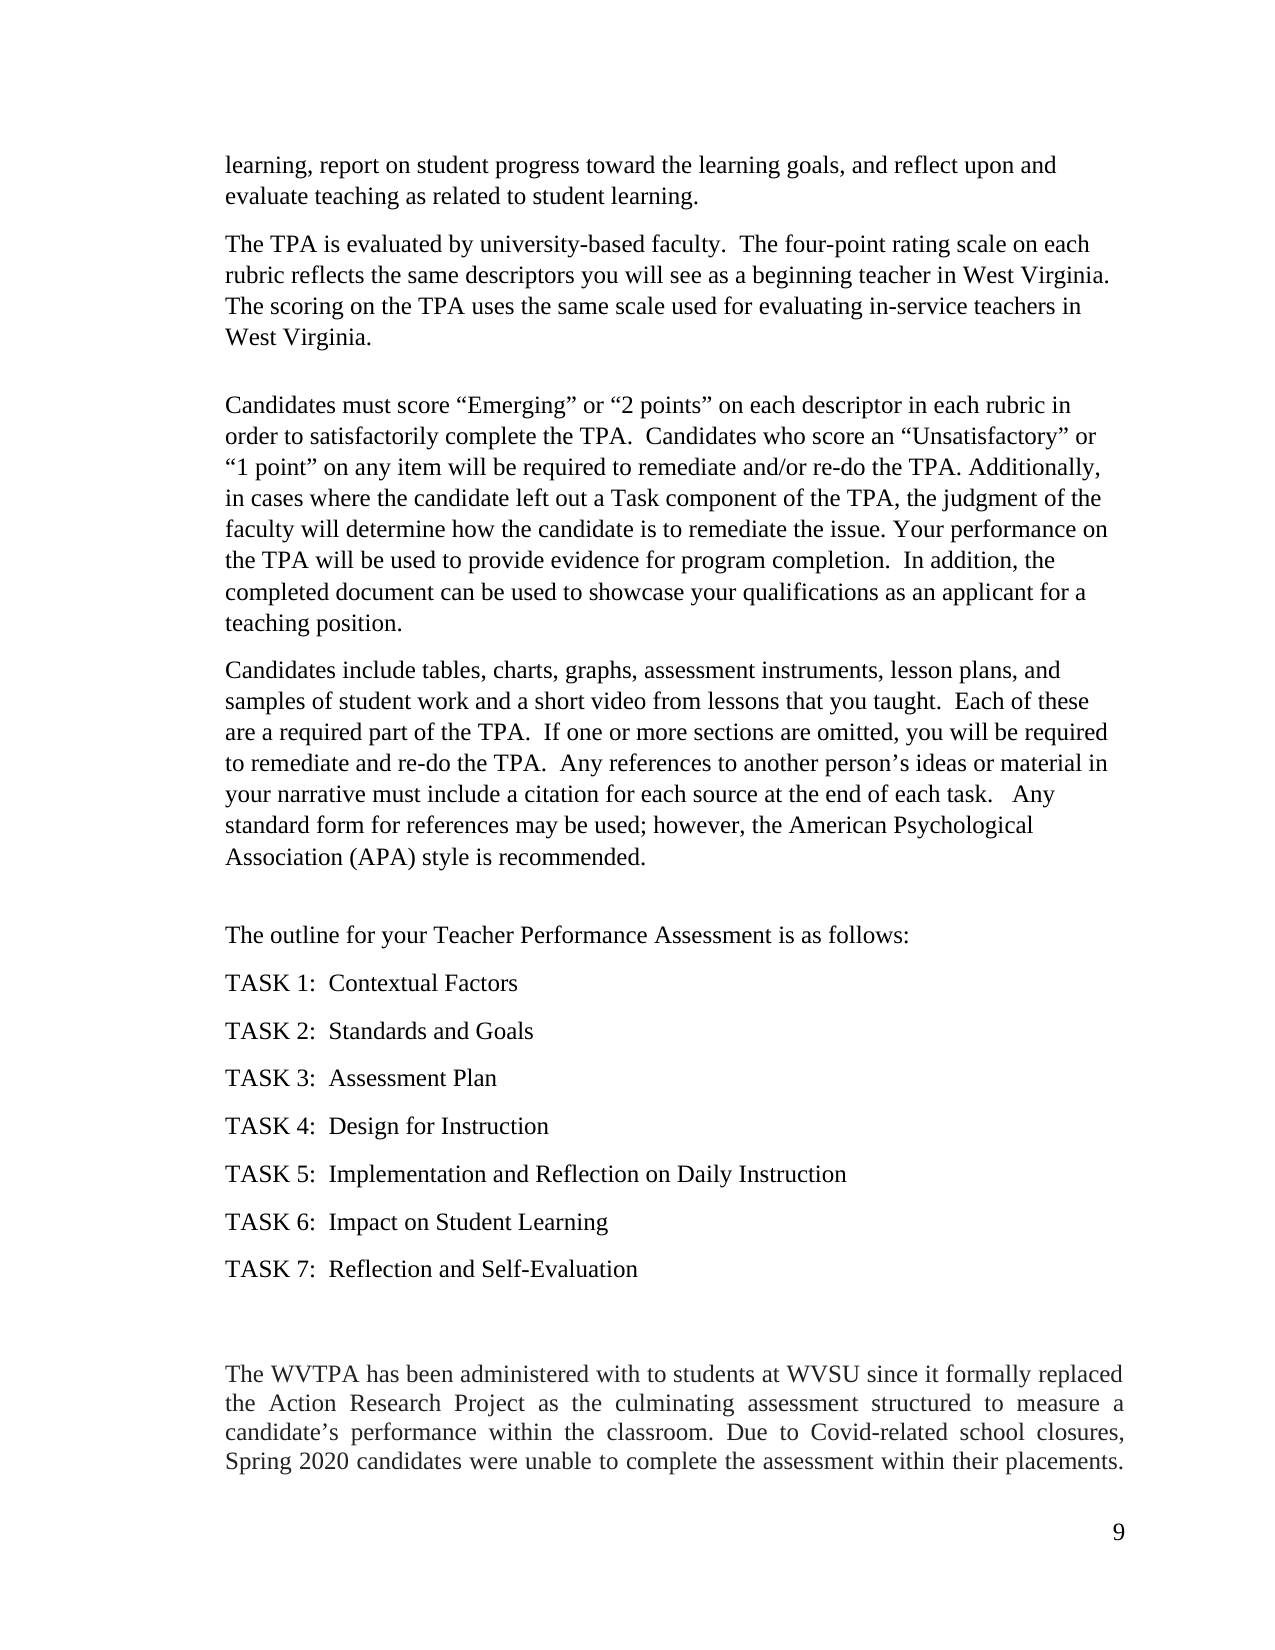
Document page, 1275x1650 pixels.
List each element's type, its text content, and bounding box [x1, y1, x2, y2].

text Candidates must score “Emerging” or “2 points” on each descriptor in each rubric in order to satisfactorily complete the TPA. Candidates who score an “Unsatisfactory” or “1 point” on any item will be required to remediate and/or re-do the TPA. Additionally, in cases where the candidate left out a Task component of the TPA, the judgment of the faculty will determine how the candidate is to remediate the issue. Your performance on the TPA will be used to provide evidence for program completion. In addition, the completed document can be used to showcase your qualifications as an applicant for a teaching position. [225, 390, 1125, 636]
text TASK 4: Design for Instruction [225, 1111, 1125, 1140]
text Candidates include tables, charts, graphs, assessment instruments, lesson plans, and samples of student work and a short video from lessons that you taught. Each of these are a required part of the TPA. If one or more sections are omitted, you will be required to remediate and re-do the TPA. Any references to another person’s ideas or material in your narrative must include a citation for each source at the end of each task. Any standard form for references may be used; however, the American Psychological Association (APA) style is recommended. [225, 655, 1125, 870]
text TASK 2: Standards and Goals [225, 1016, 1125, 1044]
text The TPA is evaluated by university-based faculty. The four-point rating scale on each rubric reflects the same descriptors you will see as a beginning teacher in West Virginia. The scoring on the TPA uses the same scale used for evaluating in-service teachers in West Virginia. [225, 229, 1125, 351]
text TASK 1: Contextual Factors [225, 968, 1125, 997]
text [225, 150, 1125, 210]
text TASK 6: Impact on Student Learning [225, 1207, 1125, 1235]
text TASK 7: Reflection and Self-Evaluation [225, 1254, 1125, 1283]
text The outline for your Teacher Performance Assessment is as follows: [225, 920, 1125, 949]
text TASK 3: Assessment Plan [225, 1063, 1125, 1092]
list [225, 1359, 1125, 1474]
text TASK 5: Implementation and Reflection on Daily Instruction [225, 1159, 1125, 1188]
